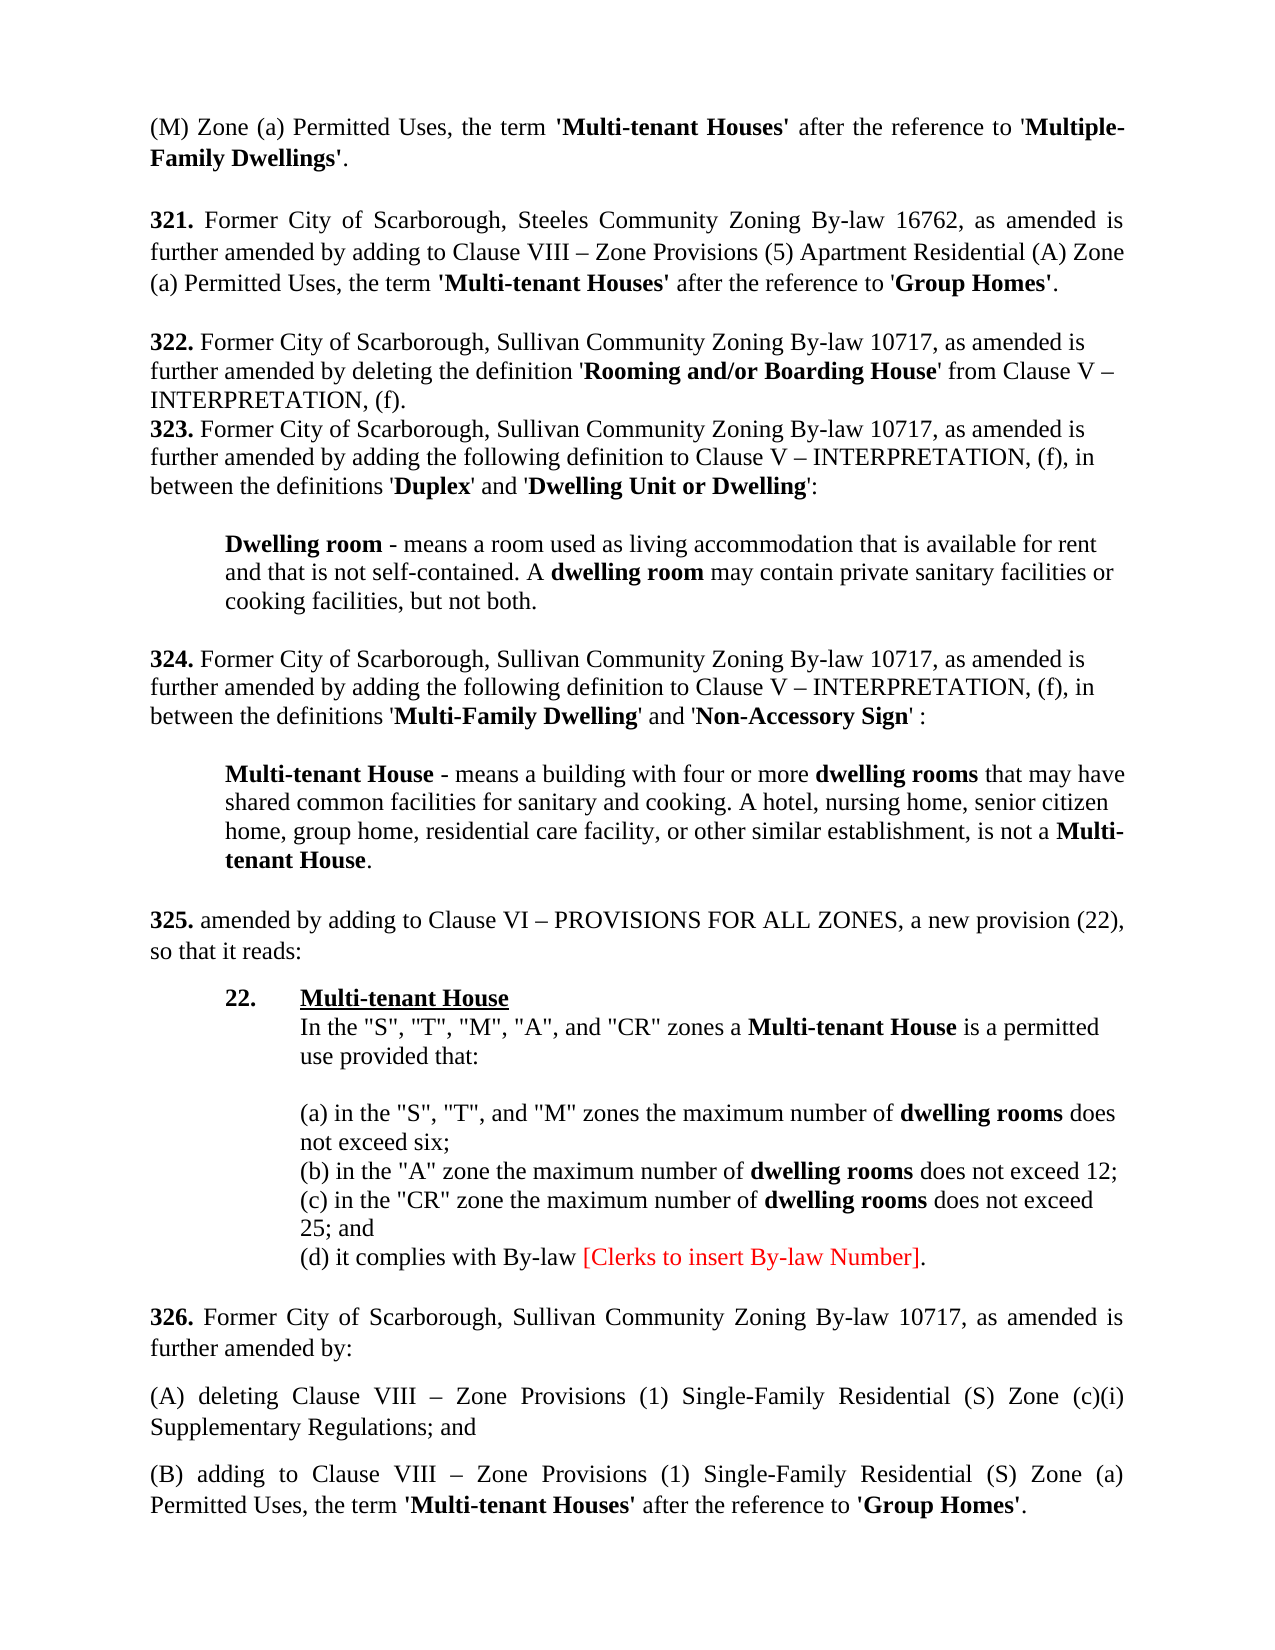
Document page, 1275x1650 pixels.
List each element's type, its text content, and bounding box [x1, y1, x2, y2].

text In the "S", "T", "M", "A", and "CR" zones a Multi-tenant House is a permitted use provided that: [300, 1012, 1125, 1070]
text 324. Former City of Scarborough, Sullivan Community Zoning By-law 10717, as amended is further amended by adding the following definition to Clause V – INTERPRETATION, (f), in between the definitions 'Multi-Family Dwelling' and 'Non-Accessory Sign' : [150, 644, 1125, 730]
text (b) in the "A" zone the maximum number of dwelling rooms does not exceed 12; (c) in the "CR" zone the maximum number of dwelling rooms does not exceed 25; and [300, 1156, 1125, 1242]
text 323. Former City of Scarborough, Sullivan Community Zoning By-law 10717, as amended is further amended by adding the following definition to Clause V – INTERPRETATION, (f), in between the definitions 'Duplex' and 'Dwelling Unit or Dwelling': [150, 414, 1125, 500]
text Dwelling room - means a room used as living accommodation that is available for rent and that is not self-contained. A dwelling room may contain private sanitary facilities or cooking facilities, but not both. [225, 529, 1125, 615]
text 22. Multi-tenant House [150, 983, 1125, 1012]
text (d) it complies with By-law [Clerks to insert By-law Number]. [300, 1242, 1125, 1271]
text 321. Former City of Scarborough, Steeles Community Zoning By-law 16762, as amended is further amended by adding to Clause VIII – Zone Provisions (5) Apartment Residential (A) Zone (a) Permitted Uses, the term 'Multi-tenant Houses' after the reference to 'Group Homes'. [150, 206, 1125, 296]
text (a) in the "S", "T", and "M" zones the maximum number of dwelling rooms does not exceed six; [300, 1098, 1125, 1156]
text 322. Former City of Scarborough, Sullivan Community Zoning By-law 10717, as amended is further amended by deleting the definition 'Rooming and/or Boarding House' from Clause V – INTERPRETATION, (f). [150, 327, 1125, 414]
text (A) deleting Clause VIII – Zone Provisions (1) Single-Family Residential (S) Zone (c)(i) Supplementary Regulations; and [150, 1381, 1125, 1441]
text (B) adding to Clause VIII – Zone Provisions (1) Single-Family Residential (S) Zone (a) Permitted Uses, the term 'Multi-tenant Houses' after the reference to 'Group Homes'. [150, 1459, 1125, 1519]
text 325. amended by adding to Clause VI – PROVISIONS FOR ALL ZONES, a new provision (22), so that it reads: [150, 905, 1125, 964]
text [150, 112, 1125, 172]
text 326. Former City of Scarborough, Sullivan Community Zoning By-law 10717, as amended is further amended by: [150, 1302, 1125, 1362]
text Multi-tenant House - means a building with four or more dwelling rooms that may have shared common facilities for sanitary and cooking. A hotel, nursing home, senior citizen home, group home, residential care facility, or other similar establishment, is not a Multi-tenant House. [225, 759, 1125, 874]
